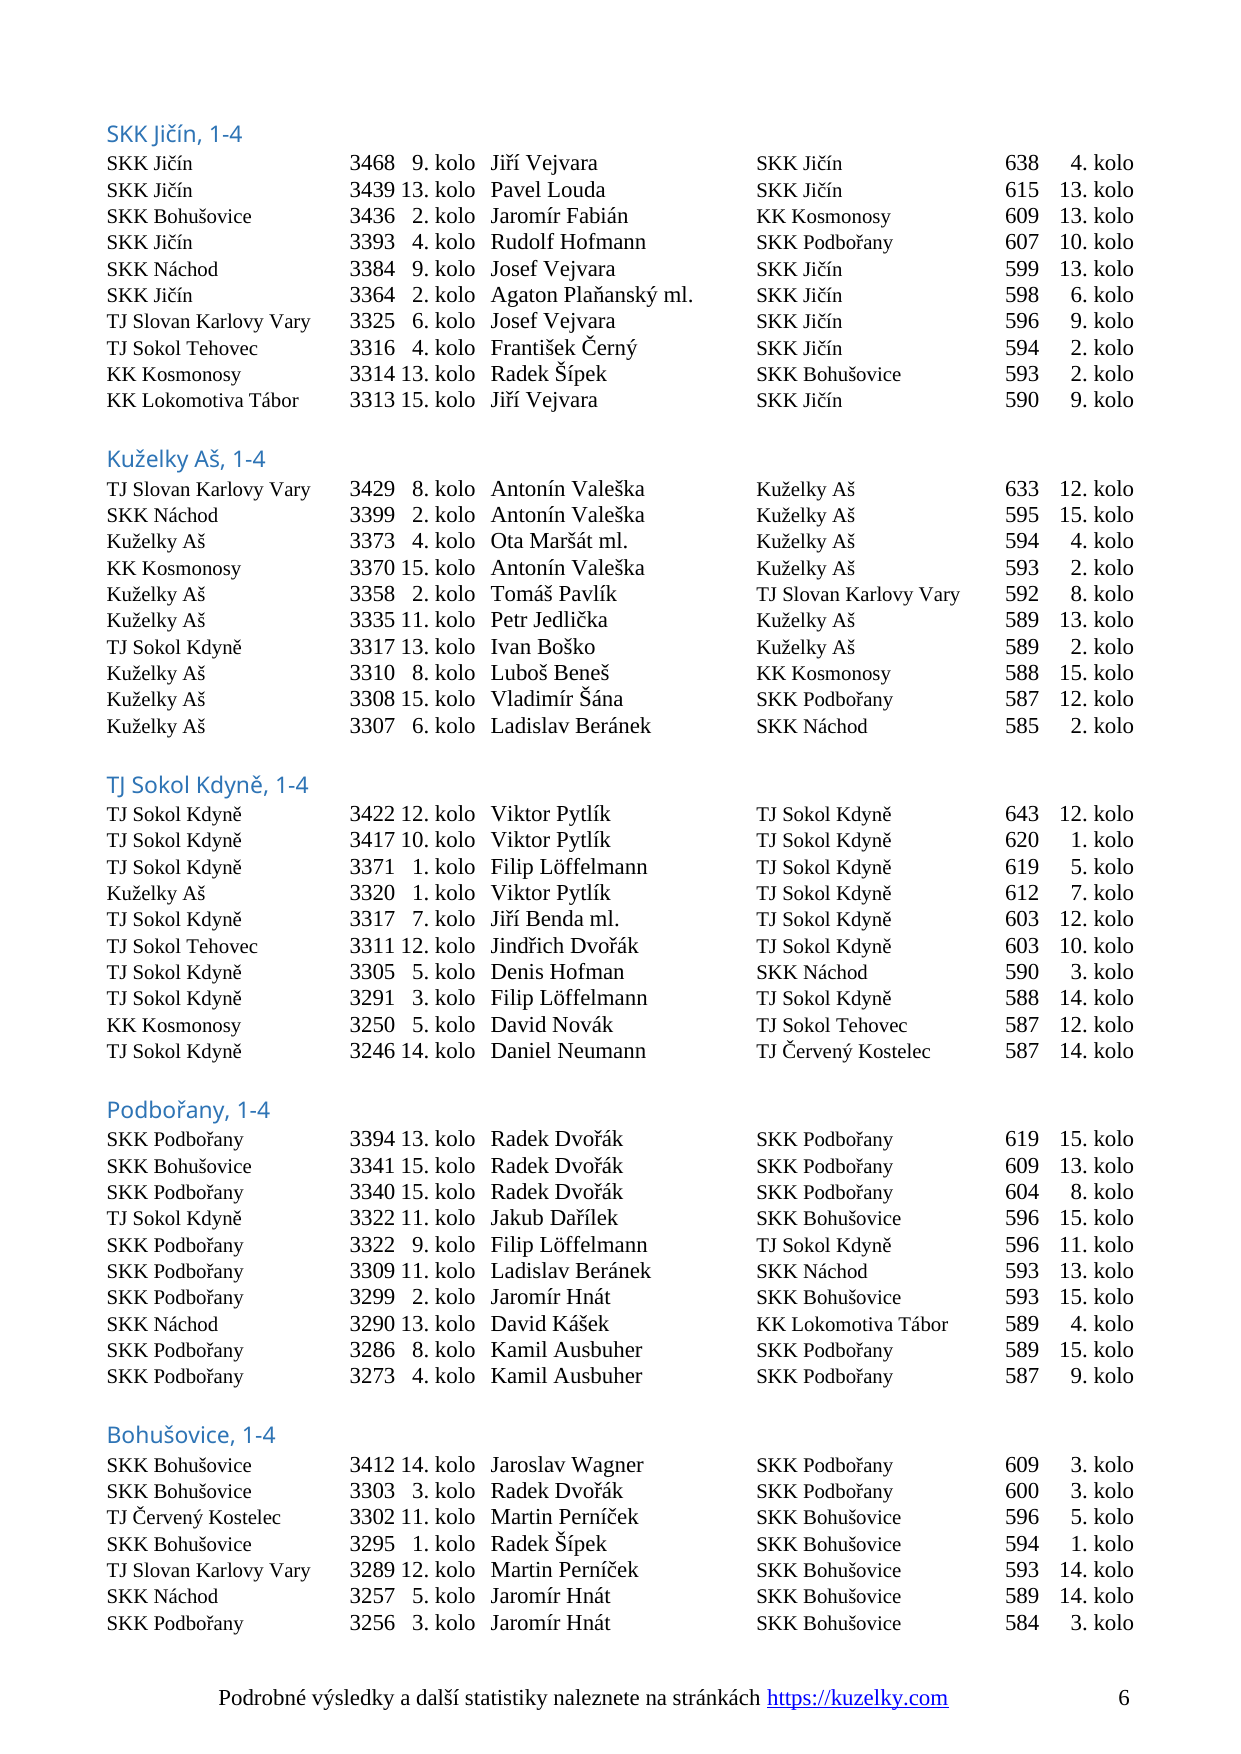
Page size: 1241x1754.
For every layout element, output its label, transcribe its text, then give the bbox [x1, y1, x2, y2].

text Kuželky Aš 3320 1. kolo Viktor Pytlík TJ Sokol Kdyně 612 7. kolo [106, 879, 1134, 905]
subtitle Kuželky Aš, 1-4 [106, 443, 1134, 475]
text Kuželky Aš 3373 4. kolo Ota Maršát ml. Kuželky Aš 594 4. kolo [106, 527, 1134, 554]
text SKK Náchod 3384 9. kolo Josef Vejvara SKK Jičín 599 13. kolo [106, 255, 1134, 281]
text KK Kosmonosy 3370 15. kolo Antonín Valeška Kuželky Aš 593 2. kolo [106, 554, 1134, 580]
subtitle TJ Sokol Kdyně, 1-4 [106, 769, 1134, 800]
text SKK Podbořany 3340 15. kolo Radek Dvořák SKK Podbořany 604 8. kolo [106, 1178, 1134, 1204]
text Kuželky Aš 3310 8. kolo Luboš Beneš KK Kosmonosy 588 15. kolo [106, 659, 1134, 686]
subtitle Bohušovice, 1-4 [106, 1419, 1134, 1451]
text SKK Bohušovice 3341 15. kolo Radek Dvořák SKK Podbořany 609 13. kolo [106, 1152, 1134, 1178]
text SKK Náchod 3290 13. kolo David Kášek KK Lokomotiva Tábor 589 4. kolo [106, 1310, 1134, 1336]
text SKK Jičín 3393 4. kolo Rudolf Hofmann SKK Podbořany 607 10. kolo [106, 228, 1134, 255]
text TJ Sokol Kdyně 3322 11. kolo Jakub Dařílek SKK Bohušovice 596 15. kolo [106, 1204, 1134, 1231]
text SKK Podbořany 3299 2. kolo Jaromír Hnát SKK Bohušovice 593 15. kolo [106, 1283, 1134, 1310]
text KK Lokomotiva Tábor 3313 15. kolo Jiří Vejvara SKK Jičín 590 9. kolo [106, 387, 1134, 413]
text SKK Bohušovice 3436 2. kolo Jaromír Fabián KK Kosmonosy 609 13. kolo [106, 202, 1134, 228]
text SKK Bohušovice 3303 3. kolo Radek Dvořák SKK Podbořany 600 3. kolo [106, 1477, 1134, 1503]
text TJ Sokol Tehovec 3316 4. kolo František Černý SKK Jičín 594 2. kolo [106, 334, 1134, 360]
text TJ Sokol Kdyně 3317 13. kolo Ivan Boško Kuželky Aš 589 2. kolo [106, 633, 1134, 659]
text Kuželky Aš 3308 15. kolo Vladimír Šána SKK Podbořany 587 12. kolo [106, 686, 1134, 712]
text SKK Náchod 3399 2. kolo Antonín Valeška Kuželky Aš 595 15. kolo [106, 501, 1134, 527]
text SKK Podbořany 3256 3. kolo Jaromír Hnát SKK Bohušovice 584 3. kolo [106, 1609, 1134, 1635]
text Kuželky Aš 3358 2. kolo Tomáš Pavlík TJ Slovan Karlovy Vary 592 8. kolo [106, 580, 1134, 606]
text SKK Jičín 3439 13. kolo Pavel Louda SKK Jičín 615 13. kolo [106, 176, 1134, 202]
text SKK Podbořany 3309 11. kolo Ladislav Beránek SKK Náchod 593 13. kolo [106, 1257, 1134, 1283]
text Kuželky Aš 3307 6. kolo Ladislav Beránek SKK Náchod 585 2. kolo [106, 712, 1134, 738]
text TJ Červený Kostelec 3302 11. kolo Martin Perníček SKK Bohušovice 596 5. kolo [106, 1503, 1134, 1530]
text KK Kosmonosy 3314 13. kolo Radek Šípek SKK Bohušovice 593 2. kolo [106, 360, 1134, 387]
text SKK Jičín 3468 9. kolo Jiří Vejvara SKK Jičín 638 4. kolo [106, 149, 1134, 176]
text SKK Podbořany 3273 4. kolo Kamil Ausbuher SKK Podbořany 587 9. kolo [106, 1362, 1134, 1389]
text TJ Sokol Kdyně 3246 14. kolo Daniel Neumann TJ Červený Kostelec 587 14. kolo [106, 1037, 1134, 1063]
text TJ Sokol Tehovec 3311 12. kolo Jindřich Dvořák TJ Sokol Kdyně 603 10. kolo [106, 932, 1134, 958]
text SKK Podbořany 3394 13. kolo Radek Dvořák SKK Podbořany 619 15. kolo [106, 1125, 1134, 1152]
text SKK Bohušovice 3295 1. kolo Radek Šípek SKK Bohušovice 594 1. kolo [106, 1530, 1134, 1556]
text KK Kosmonosy 3250 5. kolo David Novák TJ Sokol Tehovec 587 12. kolo [106, 1011, 1134, 1037]
subtitle SKK Jičín, 1-4 [106, 118, 1134, 149]
text Kuželky Aš 3335 11. kolo Petr Jedlička Kuželky Aš 589 13. kolo [106, 606, 1134, 633]
text SKK Bohušovice 3412 14. kolo Jaroslav Wagner SKK Podbořany 609 3. kolo [106, 1451, 1134, 1477]
text TJ Slovan Karlovy Vary 3289 12. kolo Martin Perníček SKK Bohušovice 593 14. kolo [106, 1556, 1134, 1582]
subtitle Podbořany, 1-4 [106, 1094, 1134, 1125]
text SKK Podbořany 3322 9. kolo Filip Löffelmann TJ Sokol Kdyně 596 11. kolo [106, 1231, 1134, 1257]
text TJ Slovan Karlovy Vary 3325 6. kolo Josef Vejvara SKK Jičín 596 9. kolo [106, 307, 1134, 334]
text TJ Sokol Kdyně 3371 1. kolo Filip Löffelmann TJ Sokol Kdyně 619 5. kolo [106, 853, 1134, 879]
text TJ Slovan Karlovy Vary 3429 8. kolo Antonín Valeška Kuželky Aš 633 12. kolo [106, 475, 1134, 501]
text TJ Sokol Kdyně 3417 10. kolo Viktor Pytlík TJ Sokol Kdyně 620 1. kolo [106, 826, 1134, 853]
text SKK Náchod 3257 5. kolo Jaromír Hnát SKK Bohušovice 589 14. kolo [106, 1582, 1134, 1609]
text TJ Sokol Kdyně 3317 7. kolo Jiří Benda ml. TJ Sokol Kdyně 603 12. kolo [106, 905, 1134, 932]
text SKK Jičín 3364 2. kolo Agaton Plaňanský ml. SKK Jičín 598 6. kolo [106, 281, 1134, 307]
text TJ Sokol Kdyně 3305 5. kolo Denis Hofman SKK Náchod 590 3. kolo [106, 958, 1134, 984]
text TJ Sokol Kdyně 3291 3. kolo Filip Löffelmann TJ Sokol Kdyně 588 14. kolo [106, 984, 1134, 1011]
text SKK Podbořany 3286 8. kolo Kamil Ausbuher SKK Podbořany 589 15. kolo [106, 1336, 1134, 1362]
text TJ Sokol Kdyně 3422 12. kolo Viktor Pytlík TJ Sokol Kdyně 643 12. kolo [106, 800, 1134, 826]
